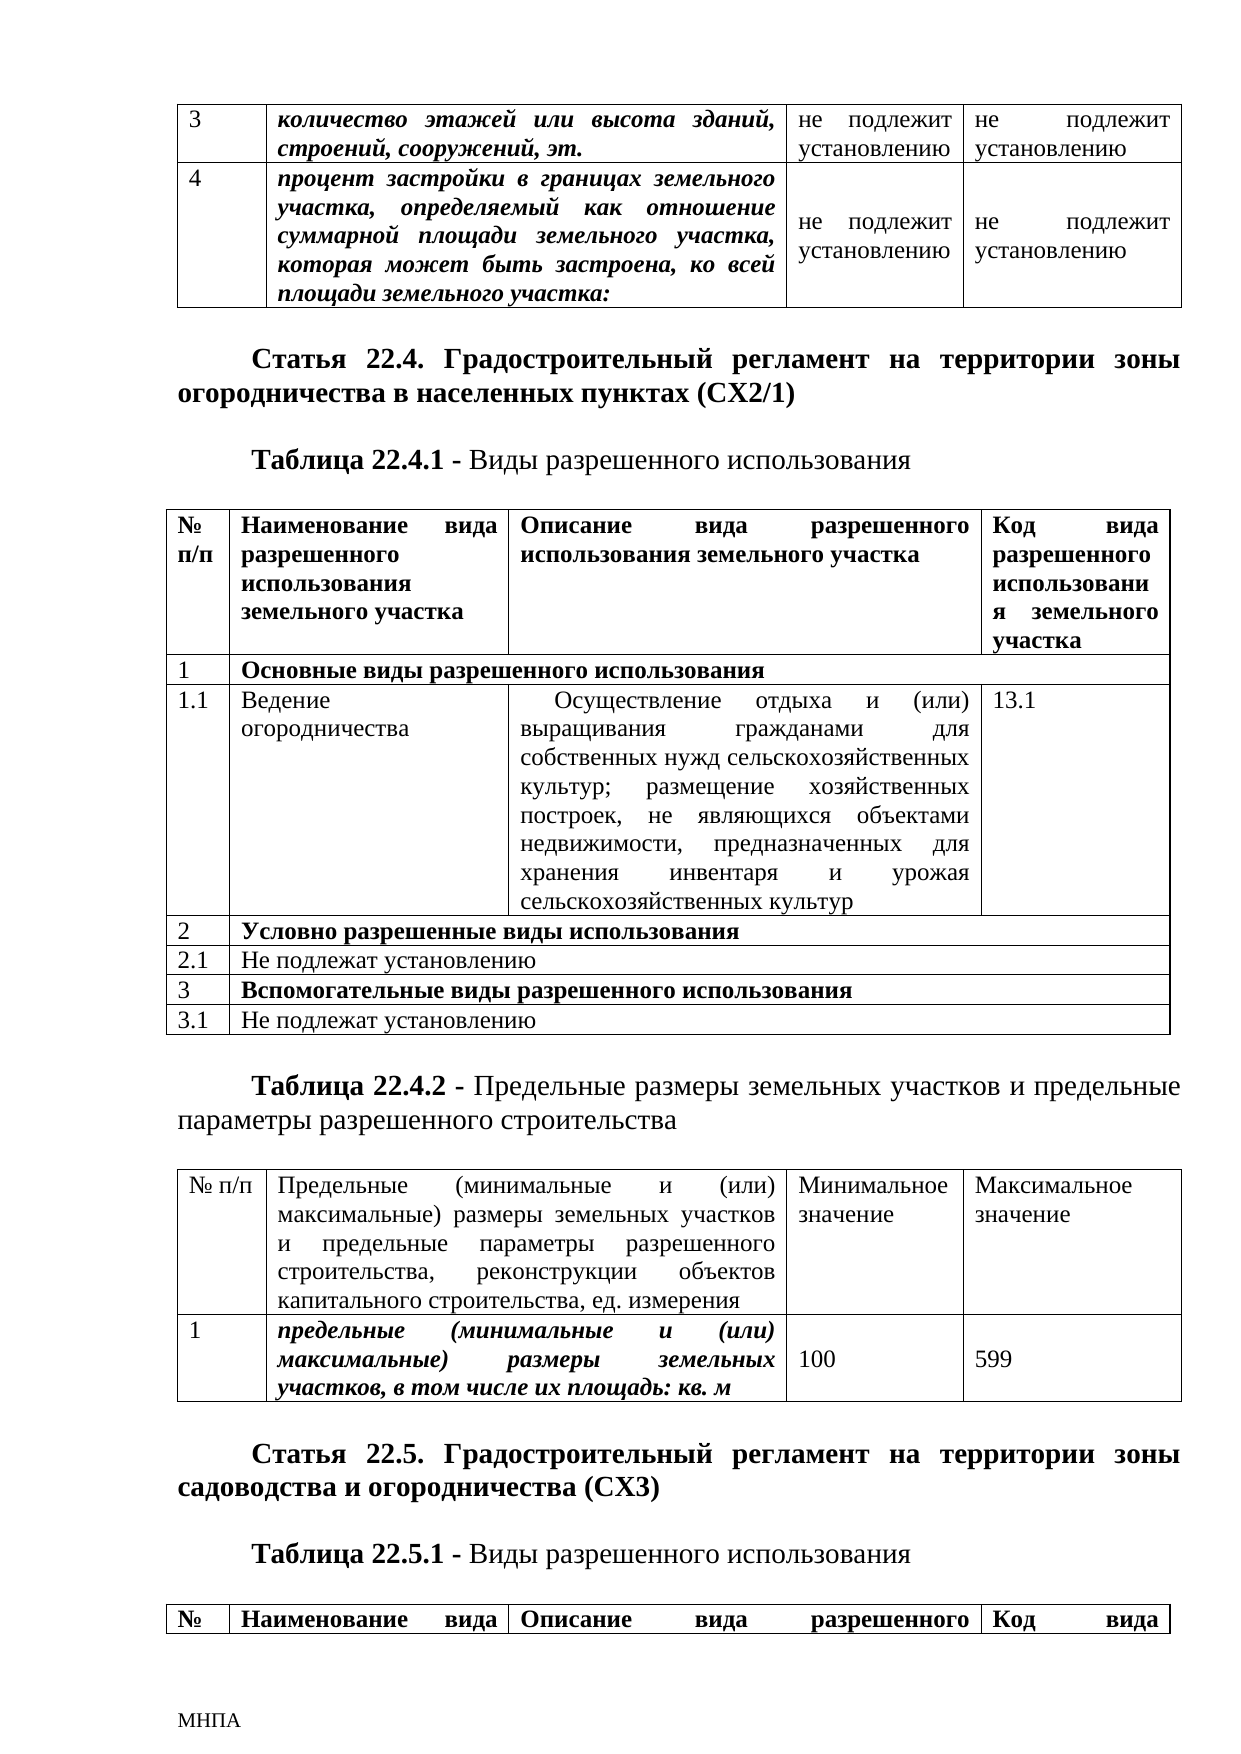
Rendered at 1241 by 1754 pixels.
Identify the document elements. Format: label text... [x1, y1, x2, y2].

text Статья 22.4. Градостроительный регламент на территории зоны огородничества в населенных пунктах (СХ2/1) [177, 341, 1181, 408]
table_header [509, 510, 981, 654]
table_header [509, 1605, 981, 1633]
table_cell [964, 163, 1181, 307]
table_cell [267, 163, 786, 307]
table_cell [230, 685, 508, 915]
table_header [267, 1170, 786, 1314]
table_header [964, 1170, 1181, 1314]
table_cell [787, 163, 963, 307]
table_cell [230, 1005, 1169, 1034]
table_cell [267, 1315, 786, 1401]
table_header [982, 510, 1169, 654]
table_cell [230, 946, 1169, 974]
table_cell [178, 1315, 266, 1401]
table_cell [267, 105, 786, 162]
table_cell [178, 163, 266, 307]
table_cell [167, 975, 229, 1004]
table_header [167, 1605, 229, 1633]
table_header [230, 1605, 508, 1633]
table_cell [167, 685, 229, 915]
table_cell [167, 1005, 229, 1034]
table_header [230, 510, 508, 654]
text Таблица 22.5.1 - Виды разрешенного использования [177, 1536, 1181, 1570]
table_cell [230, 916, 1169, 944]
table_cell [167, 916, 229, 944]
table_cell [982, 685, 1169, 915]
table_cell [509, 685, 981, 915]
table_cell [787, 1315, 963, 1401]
text Статья 22.5. Градостроительный регламент на территории зоны садоводства и огородничества (СХ3) [177, 1436, 1181, 1503]
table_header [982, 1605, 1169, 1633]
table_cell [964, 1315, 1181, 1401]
text Таблица 22.4.1 - Виды разрешенного использования [177, 442, 1181, 476]
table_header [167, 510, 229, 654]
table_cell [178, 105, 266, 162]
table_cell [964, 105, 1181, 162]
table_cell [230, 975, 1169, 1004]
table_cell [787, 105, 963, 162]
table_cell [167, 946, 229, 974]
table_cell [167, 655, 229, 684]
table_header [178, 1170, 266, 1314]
text Таблица 22.4.2 - Предельные размеры земельных участков и предельные параметры разрешенного строительства [177, 1068, 1181, 1136]
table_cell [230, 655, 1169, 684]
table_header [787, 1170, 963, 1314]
